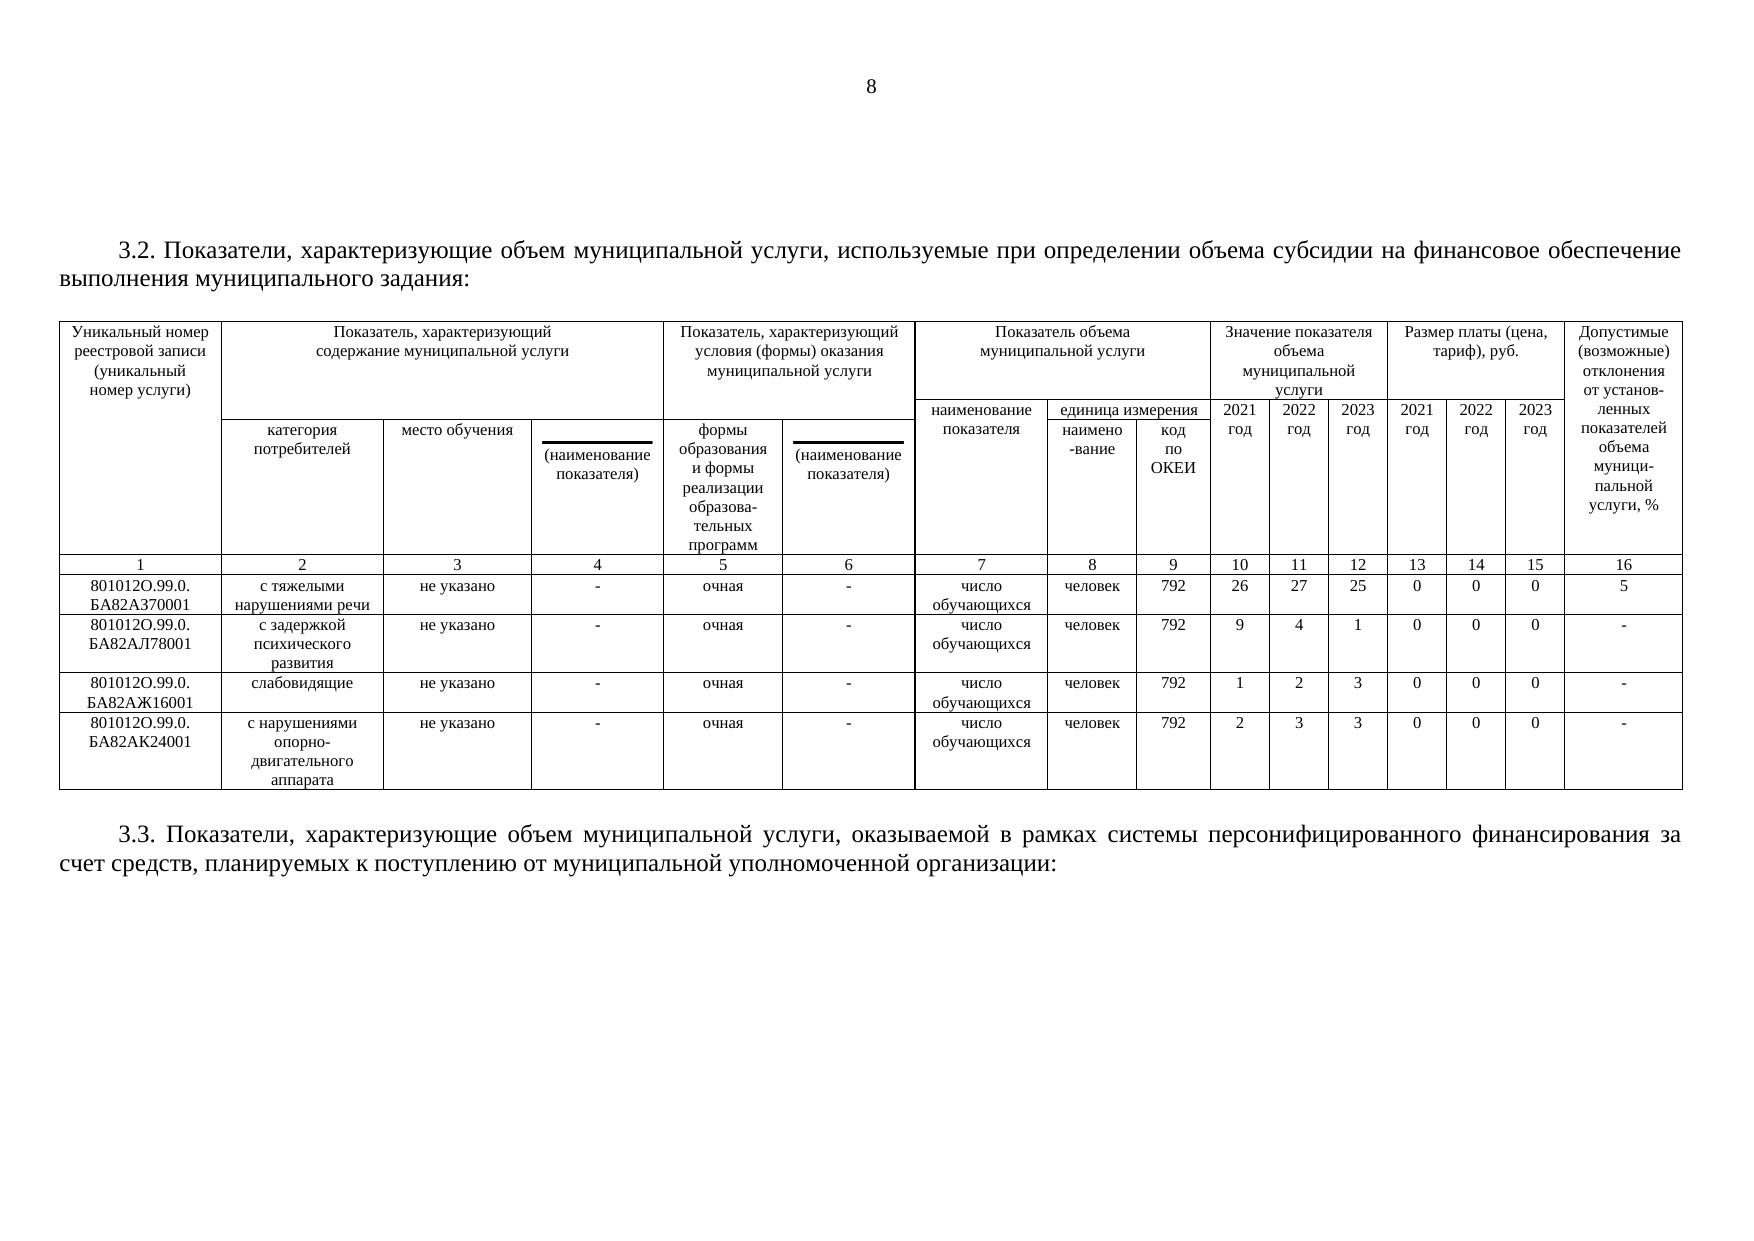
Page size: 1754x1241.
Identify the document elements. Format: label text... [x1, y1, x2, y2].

table_cell число обучающихся [916, 575, 1047, 614]
table_cell 8 [1048, 555, 1136, 574]
table_cell - [532, 673, 663, 712]
table_cell 0 [1506, 575, 1564, 614]
table_cell 2023 год [1506, 400, 1564, 554]
table_cell 801012О.99.0. БА82АЛ78001 [60, 615, 221, 672]
table_header Значение показателя объема муниципальной услуги [1211, 322, 1387, 399]
table_cell 2022 год [1447, 400, 1505, 554]
table_cell 10 [1211, 555, 1269, 574]
table_cell 1 [60, 555, 221, 574]
table_cell не указано [384, 713, 531, 789]
table_cell с тяжелыми нарушениями речи [222, 575, 383, 614]
table_cell 14 [1447, 555, 1505, 574]
table_cell 792 [1137, 575, 1210, 614]
table_cell 4 [1270, 615, 1328, 672]
table_cell - [783, 713, 914, 789]
table_cell человек [1048, 615, 1136, 672]
table_header Допустимые (возможные) отклонения от установ-ленных показателей объема муници-пальной услуги, % [1565, 322, 1682, 554]
table_cell 11 [1270, 555, 1328, 574]
table_cell - [532, 615, 663, 672]
table_cell (наименование показателя) [532, 420, 663, 554]
table_cell не указано [384, 673, 531, 712]
table_cell число обучающихся [916, 615, 1047, 672]
table_cell 4 [532, 555, 663, 574]
table_cell 0 [1447, 673, 1505, 712]
table_cell слабовидящие [222, 673, 383, 712]
table_cell очная [664, 575, 782, 614]
table_cell 16 [1565, 555, 1682, 574]
table_cell 3 [384, 555, 531, 574]
table_cell единица измерения [1048, 400, 1210, 419]
table_cell человек [1048, 575, 1136, 614]
table_header Показатель объема муниципальной услуги [916, 322, 1210, 399]
table_cell 2 [1270, 673, 1328, 712]
table_cell 0 [1447, 615, 1505, 672]
table_cell - [1565, 615, 1682, 672]
table_cell 27 [1270, 575, 1328, 614]
table_cell 0 [1447, 713, 1505, 789]
table_cell 26 [1211, 575, 1269, 614]
table_cell - [1565, 713, 1682, 789]
table_cell 9 [1137, 555, 1210, 574]
table_cell (наименование показателя) [783, 420, 914, 554]
table_cell очная [664, 673, 782, 712]
table_cell - [783, 615, 914, 672]
table_cell 2 [222, 555, 383, 574]
table_cell 0 [1388, 673, 1446, 712]
table_cell число обучающихся [916, 713, 1047, 789]
table_cell с нарушениями опорно-двигательного аппарата [222, 713, 383, 789]
table_cell 12 [1329, 555, 1387, 574]
table_cell 15 [1506, 555, 1564, 574]
table_cell очная [664, 615, 782, 672]
table_cell 2021 год [1388, 400, 1446, 554]
table_cell - [532, 713, 663, 789]
table_cell не указано [384, 615, 531, 672]
table_cell наимено-вание [1048, 420, 1136, 554]
table_cell 1 [1211, 673, 1269, 712]
table_cell число обучающихся [916, 673, 1047, 712]
table_cell 25 [1329, 575, 1387, 614]
table_cell человек [1048, 713, 1136, 789]
table_cell - [783, 575, 914, 614]
table_cell 0 [1388, 615, 1446, 672]
table_cell 2023 год [1329, 400, 1387, 554]
table_cell с задержкой психического развития [222, 615, 383, 672]
table_cell 0 [1506, 673, 1564, 712]
table_cell - [783, 673, 914, 712]
table_cell 5 [1565, 575, 1682, 614]
table_cell 0 [1506, 615, 1564, 672]
table_cell 2022 год [1270, 400, 1328, 554]
table_cell 2021 год [1211, 400, 1269, 554]
table_header Размер платы (цена, тариф), руб. [1388, 322, 1564, 399]
table_cell 0 [1388, 713, 1446, 789]
table_cell человек [1048, 673, 1136, 712]
table_cell 9 [1211, 615, 1269, 672]
table_cell 3 [1270, 713, 1328, 789]
table_header Показатель, характеризующий условия (формы) оказания муниципальной услуги [664, 322, 914, 419]
table_cell формы образования и формы реализации образова-тельных программ [664, 420, 782, 554]
text 3.3. Показатели, характеризующие объем муниципальной услуги, оказываемой в рамках системы персонифицированного финансирования за счет средств, планируемых к поступлению от муниципальной уполномоченной организации: [59, 819, 1683, 877]
table_cell 3 [1329, 673, 1387, 712]
table_cell - [1565, 673, 1682, 712]
table_cell 6 [783, 555, 914, 574]
text 3.2. Показатели, характеризующие объем муниципальной услуги, используемые при определении объема субсидии на финансовое обеспечение выполнения муниципального задания: [59, 235, 1683, 292]
table_cell 801012О.99.0. БА82АЖ16001 [60, 673, 221, 712]
table_cell не указано [384, 575, 531, 614]
table_cell 13 [1388, 555, 1446, 574]
table_cell категория потребителей [222, 420, 383, 554]
table_cell 792 [1137, 615, 1210, 672]
table_cell 3 [1329, 713, 1387, 789]
table_cell наименование показателя [916, 400, 1047, 554]
table_cell 801012О.99.0. БА82АЗ70001 [60, 575, 221, 614]
table_header Уникальный номер реестровой записи (уникальный номер услуги) [60, 322, 221, 554]
table_cell 5 [664, 555, 782, 574]
table_cell 0 [1447, 575, 1505, 614]
table_cell 0 [1506, 713, 1564, 789]
table_cell 0 [1388, 575, 1446, 614]
table_cell - [532, 575, 663, 614]
table_header Показатель, характеризующий содержание муниципальной услуги [222, 322, 663, 419]
table_cell 1 [1329, 615, 1387, 672]
table_cell 2 [1211, 713, 1269, 789]
table_cell 792 [1137, 713, 1210, 789]
table_cell 7 [916, 555, 1047, 574]
table_cell код по ОКЕИ [1137, 420, 1210, 554]
table_cell очная [664, 713, 782, 789]
table_cell 792 [1137, 673, 1210, 712]
table_cell 801012О.99.0. БА82АК24001 [60, 713, 221, 789]
table_cell место обучения [384, 420, 531, 554]
